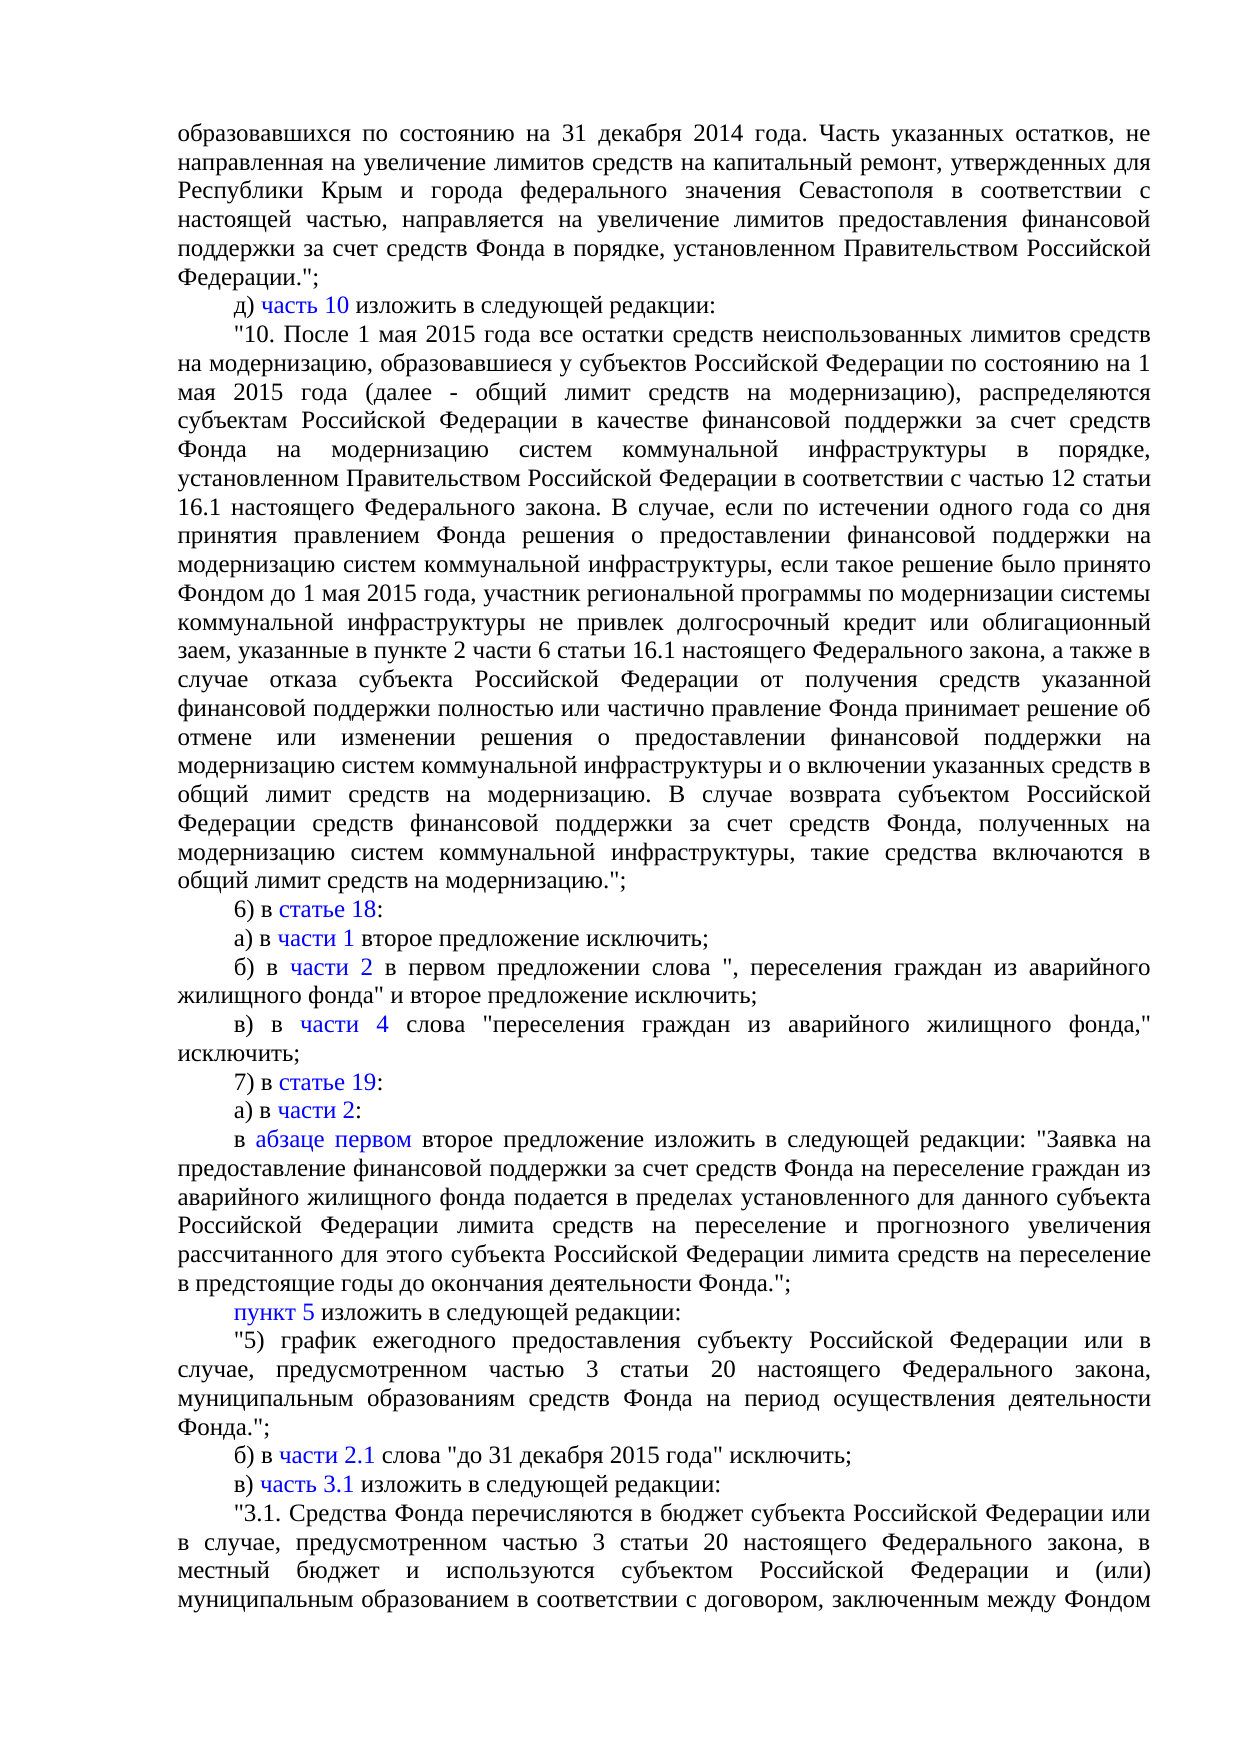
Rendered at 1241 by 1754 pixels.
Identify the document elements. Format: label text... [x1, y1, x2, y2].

text в абзаце первом второе предложение изложить в следующей редакции: "Заявка на предоставление финансовой поддержки за счет средств Фонда на переселение граждан из аварийного жилищного фонда подается в пределах установленного для данного субъекта Российской Федерации лимита средств на переселение и прогнозного увеличения рассчитанного для этого субъекта Российской Федерации лимита средств на переселение в предстоящие годы до окончания деятельности Фонда."; [177, 1124, 1152, 1297]
text 7) в статье 19: [177, 1067, 1152, 1096]
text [177, 118, 1152, 291]
text б) в части 2.1 слова "до 31 декабря 2015 года" исключить; [177, 1441, 1152, 1469]
text 6) в статье 18: [177, 894, 1152, 923]
text б) в части 2 в первом предложении слова ", переселения граждан из аварийного жилищного фонда" и второе предложение исключить; [177, 952, 1152, 1009]
text пункт 5 изложить в следующей редакции: [177, 1297, 1152, 1326]
text "5) график ежегодного предоставления субъекту Российской Федерации или в случае, предусмотренном частью 3 статьи 20 настоящего Федерального закона, муниципальным образованиям средств Фонда на период осуществления деятельности Фонда."; [177, 1326, 1152, 1441]
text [177, 1498, 1152, 1613]
text а) в части 2: [177, 1096, 1152, 1124]
text в) в части 4 слова "переселения граждан из аварийного жилищного фонда," исключить; [177, 1009, 1152, 1067]
text а) в части 1 второе предложение исключить; [177, 923, 1152, 952]
text в) часть 3.1 изложить в следующей редакции: [177, 1469, 1152, 1498]
text д) часть 10 изложить в следующей редакции: [177, 291, 1152, 319]
text "10. После 1 мая 2015 года все остатки средств неиспользованных лимитов средств на модернизацию, образовавшиеся у субъектов Российской Федерации по состоянию на 1 мая 2015 года (далее - общий лимит средств на модернизацию), распределяются субъектам Российской Федерации в качестве финансовой поддержки за счет средств Фонда на модернизацию систем коммунальной инфраструктуры в порядке, установленном Правительством Российской Федерации в соответствии с частью 12 статьи 16.1 настоящего Федерального закона. В случае, если по истечении одного года со дня принятия правлением Фонда решения о предоставлении финансовой поддержки на модернизацию систем коммунальной инфраструктуры, если такое решение было принято Фондом до 1 мая 2015 года, участник региональной программы по модернизации системы коммунальной инфраструктуры не привлек долгосрочный кредит или облигационный заем, указанные в пункте 2 части 6 статьи 16.1 настоящего Федерального закона, а также в случае отказа субъекта Российской Федерации от получения средств указанной финансовой поддержки полностью или частично правление Фонда принимает решение об отмене или изменении решения о предоставлении финансовой поддержки на модернизацию систем коммунальной инфраструктуры и о включении указанных средств в общий лимит средств на модернизацию. В случае возврата субъектом Российской Федерации средств финансовой поддержки за счет средств Фонда, полученных на модернизацию систем коммунальной инфраструктуры, такие средства включаются в общий лимит средств на модернизацию."; [177, 319, 1152, 894]
